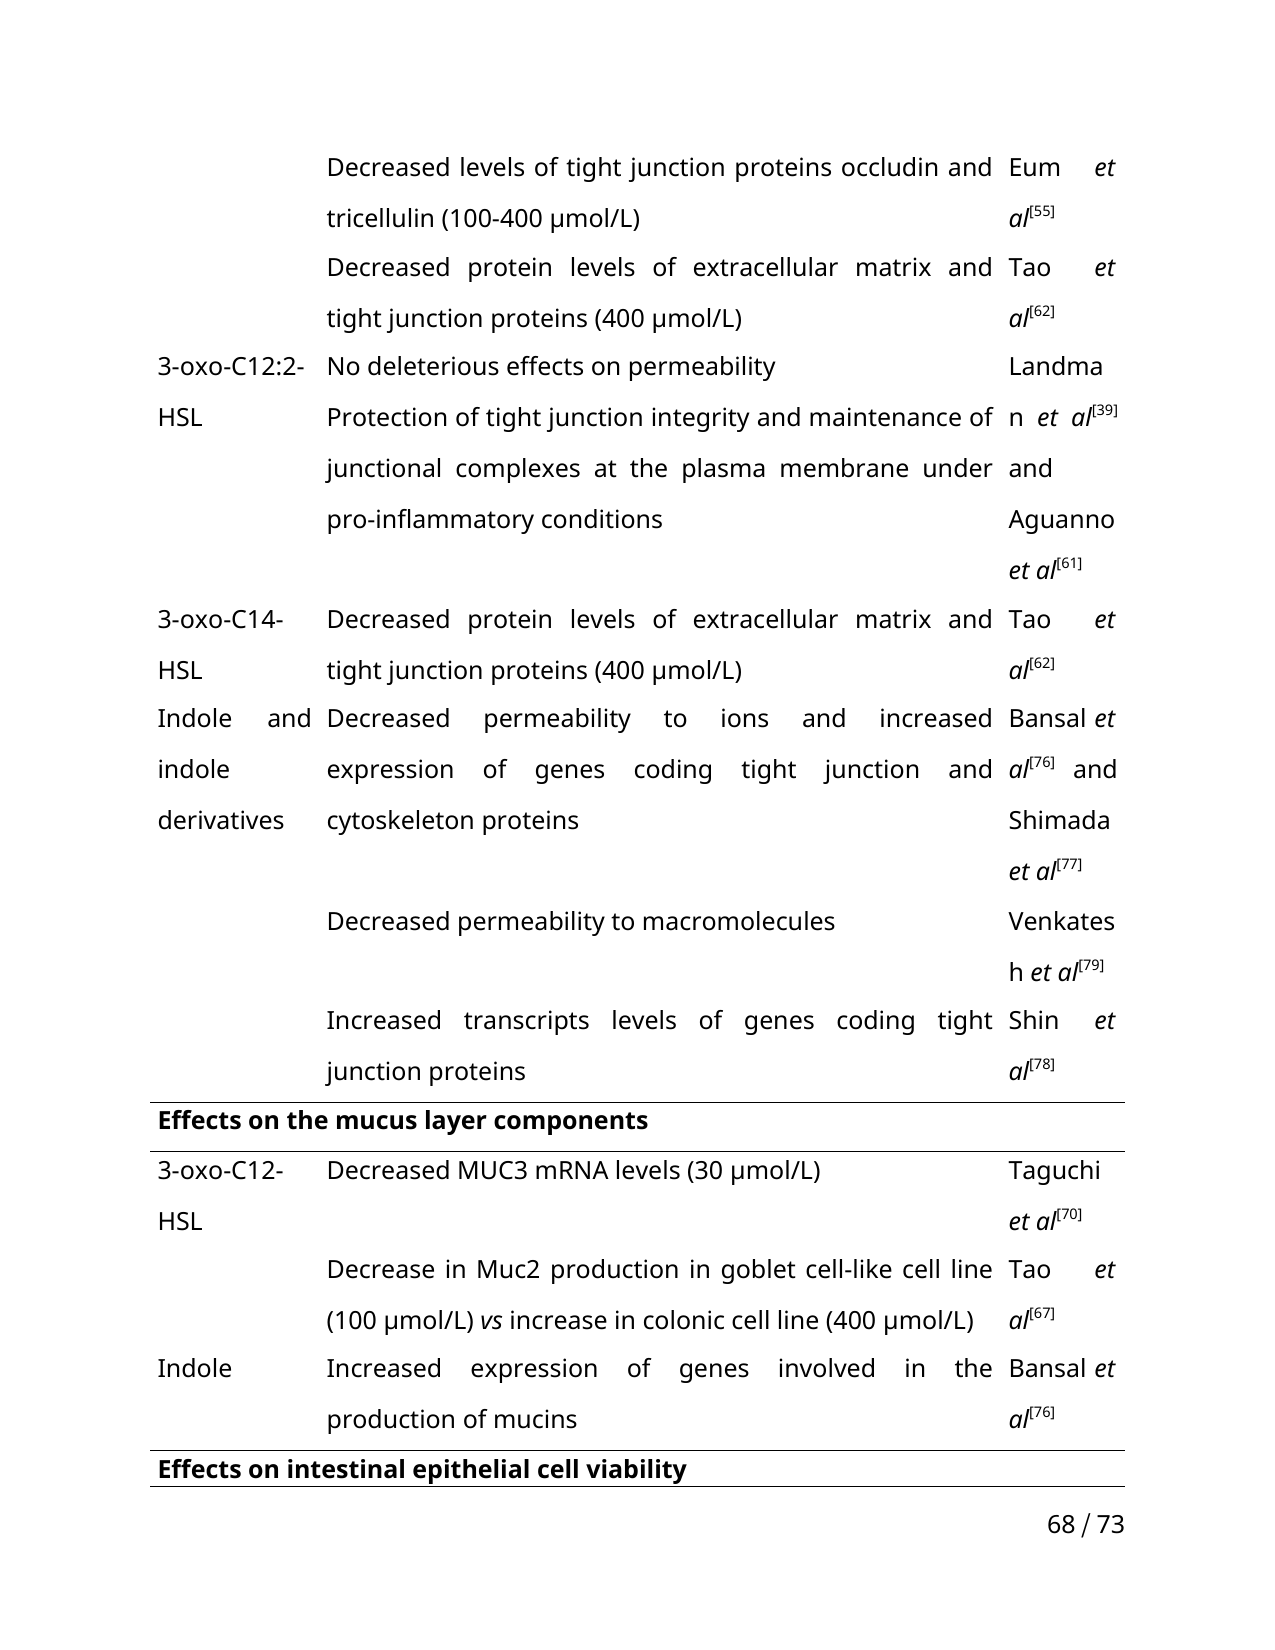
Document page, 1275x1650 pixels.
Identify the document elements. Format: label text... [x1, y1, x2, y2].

table_cell Decreased permeability to macromolecules [319, 902, 1001, 1002]
table_cell Decreased protein levels of extracellular matrix and tight junction proteins (400 μmol/L) [319, 601, 1001, 701]
table_cell Indole [150, 1351, 319, 1450]
table_cell Decreased levels of tight junction proteins occludin and tricellulin (100-400 μmol/L) [319, 150, 1001, 249]
table_cell 3-oxo-C12-HSL [150, 1152, 319, 1351]
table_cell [150, 1451, 1125, 1486]
table_cell Eum et al[55] [1001, 150, 1125, 249]
table_cell Venkatesh et al[79] [1001, 902, 1125, 1002]
table_cell Decreased protein levels of extracellular matrix and tight junction proteins (400 μmol/L) [319, 249, 1001, 349]
table_cell Increased expression of genes involved in the production of mucins [319, 1351, 1001, 1450]
table_cell Decreased permeability to ions and increased expression of genes coding tight junction and cytoskeleton proteins [319, 701, 1001, 902]
table_cell Decrease in Muc2 production in goblet cell-like cell line (100 μmol/L) vs increase in colonic cell line (400 μmol/L) [319, 1252, 1001, 1351]
table_cell Taguchi et al[70] [1001, 1152, 1125, 1252]
table_cell Bansal et al[76] [1001, 1351, 1125, 1450]
table_cell Tao et al[67] [1001, 1252, 1125, 1351]
table_cell 3-oxo-C12:2-HSL [150, 349, 319, 601]
table_cell Increased transcripts levels of genes coding tight junction proteins [319, 1003, 1001, 1102]
table_cell Tao et al[62] [1001, 601, 1125, 701]
table_cell 3-oxo-C14-HSL [150, 601, 319, 701]
table_cell Landman et al[39] and Aguanno et al[61] [1001, 349, 1125, 601]
table_cell Indole and indole derivatives [150, 701, 319, 1102]
table_cell Bansal et al[76] and Shimada et al[77] [1001, 701, 1125, 902]
table_cell No deleterious effects on permeability Protection of tight junction integrity and maintenance of junctional complexes at the plasma membrane under pro-inflammatory conditions [319, 349, 1001, 601]
table_cell Effects on the mucus layer components [150, 1103, 1125, 1151]
table_cell Tao et al[62] [1001, 249, 1125, 349]
table_cell Decreased MUC3 mRNA levels (30 μmol/L) [319, 1152, 1001, 1252]
table_cell Shin et al[78] [1001, 1003, 1125, 1102]
